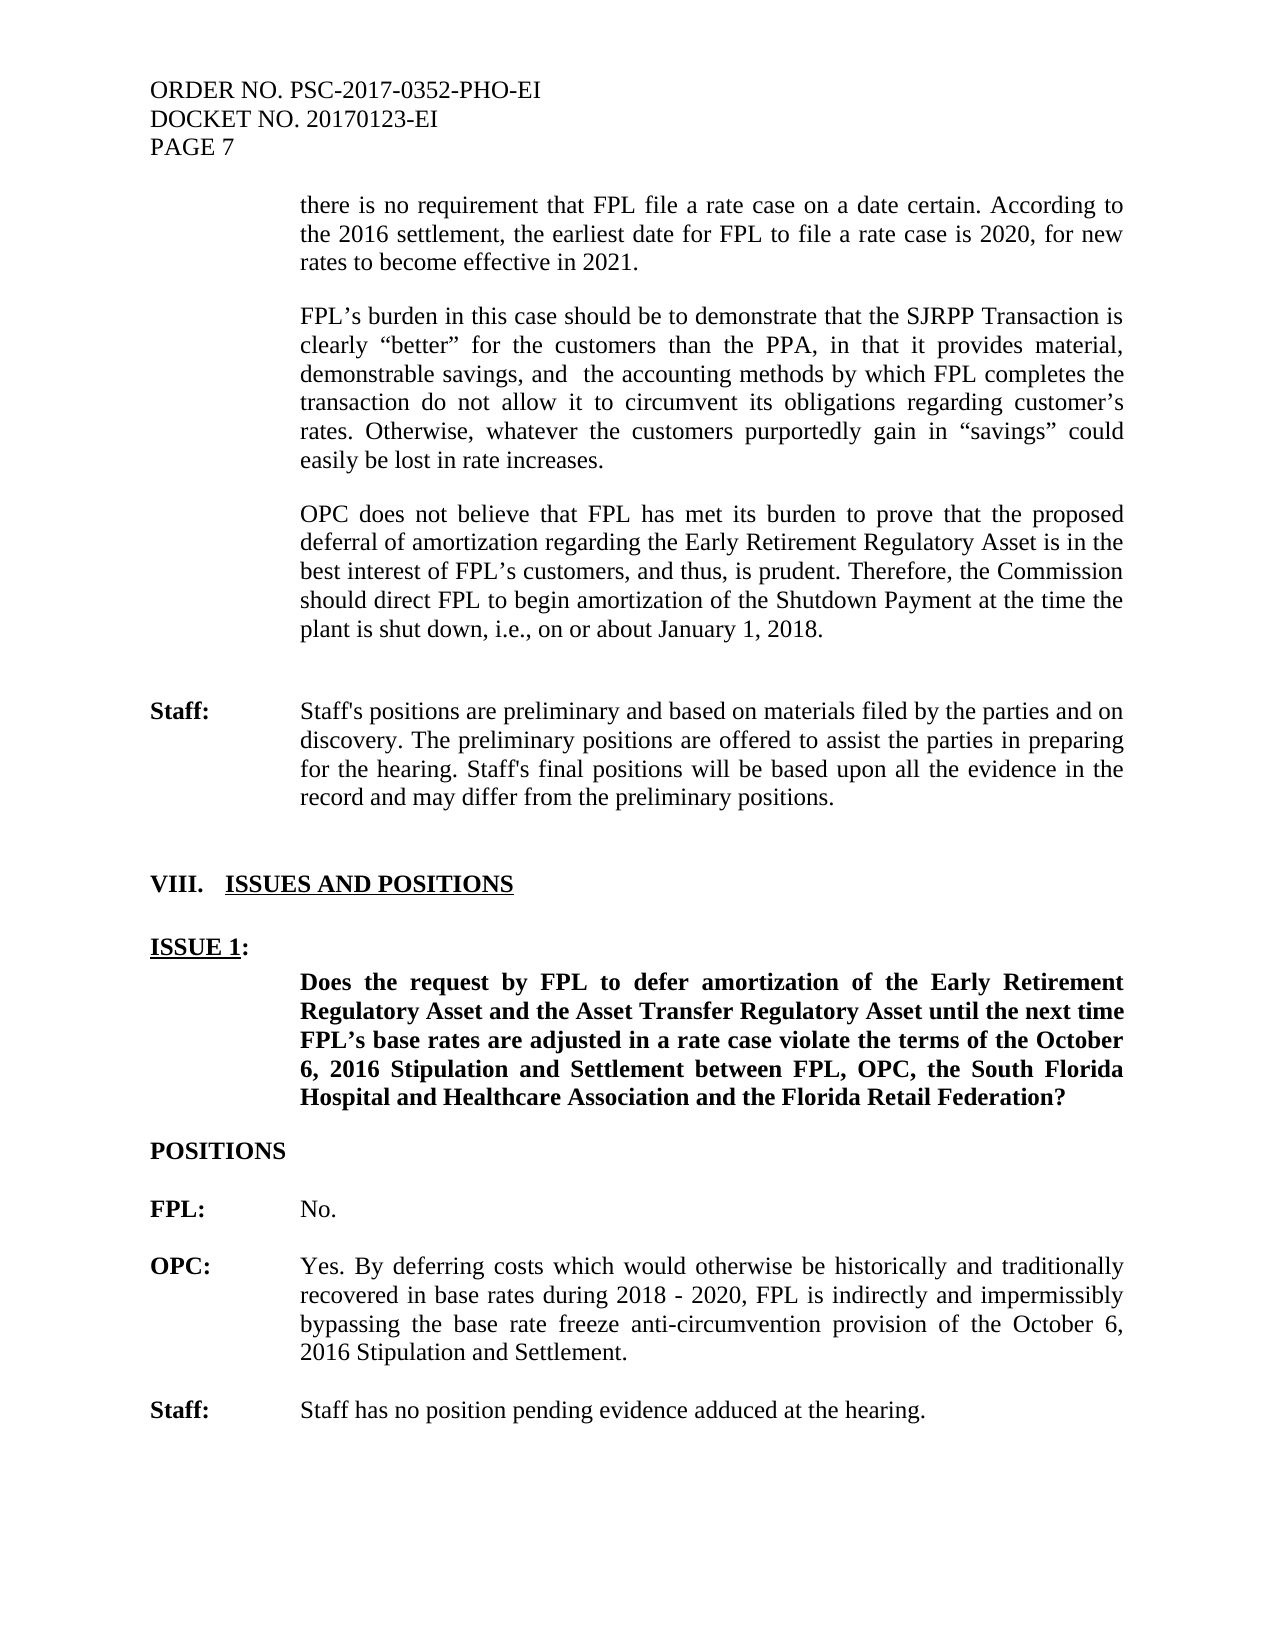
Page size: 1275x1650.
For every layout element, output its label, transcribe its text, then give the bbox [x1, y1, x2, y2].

text Does the request by FPL to defer amortization of the Early Retirement Regulatory Asset and the Asset Transfer Regulatory Asset until the next time FPL’s base rates are adjusted in a rate case violate the terms of the October 6, 2016 Stipulation and Settlement between FPL, OPC, the South Florida Hospital and Healthcare Association and the Florida Retail Federation? [300, 967, 1125, 1111]
text OPC: Yes. By deferring costs which would otherwise be historically and traditionally recovered in base rates during 2018 - 2020, FPL is indirectly and impermissibly bypassing the base rate freeze anti-circumvention provision of the October 6, 2016 Stipulation and Settlement. [150, 1251, 1125, 1366]
subtitle ISSUE 1: [150, 932, 1125, 961]
text Staff: Staff has no position pending evidence adduced at the hearing. [150, 1395, 1125, 1424]
text OPC does not believe that FPL has met its burden to prove that the proposed deferral of amortization regarding the Early Retirement Regulatory Asset is in the best interest of FPL’s customers, and thus, is prudent. Therefore, the Commission should direct FPL to begin amortization of the Shutdown Payment at the time the plant is shut down, i.e., on or about January 1, 2018. [300, 499, 1125, 642]
text FPL: No. [150, 1194, 1125, 1222]
text Staff: Staff's positions are preliminary and based on materials filed by the parties and on discovery. The preliminary positions are offered to assist the parties in preparing for the hearing. Staff's final positions will be based upon all the evidence in the record and may differ from the preliminary positions. [150, 696, 1125, 811]
text POSITIONS [150, 1136, 1125, 1165]
text FPL’s burden in this case should be to demonstrate that the SJRPP Transaction is clearly “better” for the customers than the PPA, in that it provides material, demonstrable savings, and the accounting methods by which FPL completes the transaction do not allow it to circumvent its obligations regarding customer’s rates. Otherwise, whatever the customers purportedly gain in “savings” could easily be lost in rate increases. [300, 301, 1125, 474]
text VIII. ISSUES AND POSITIONS [150, 869, 1125, 897]
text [300, 190, 1125, 276]
